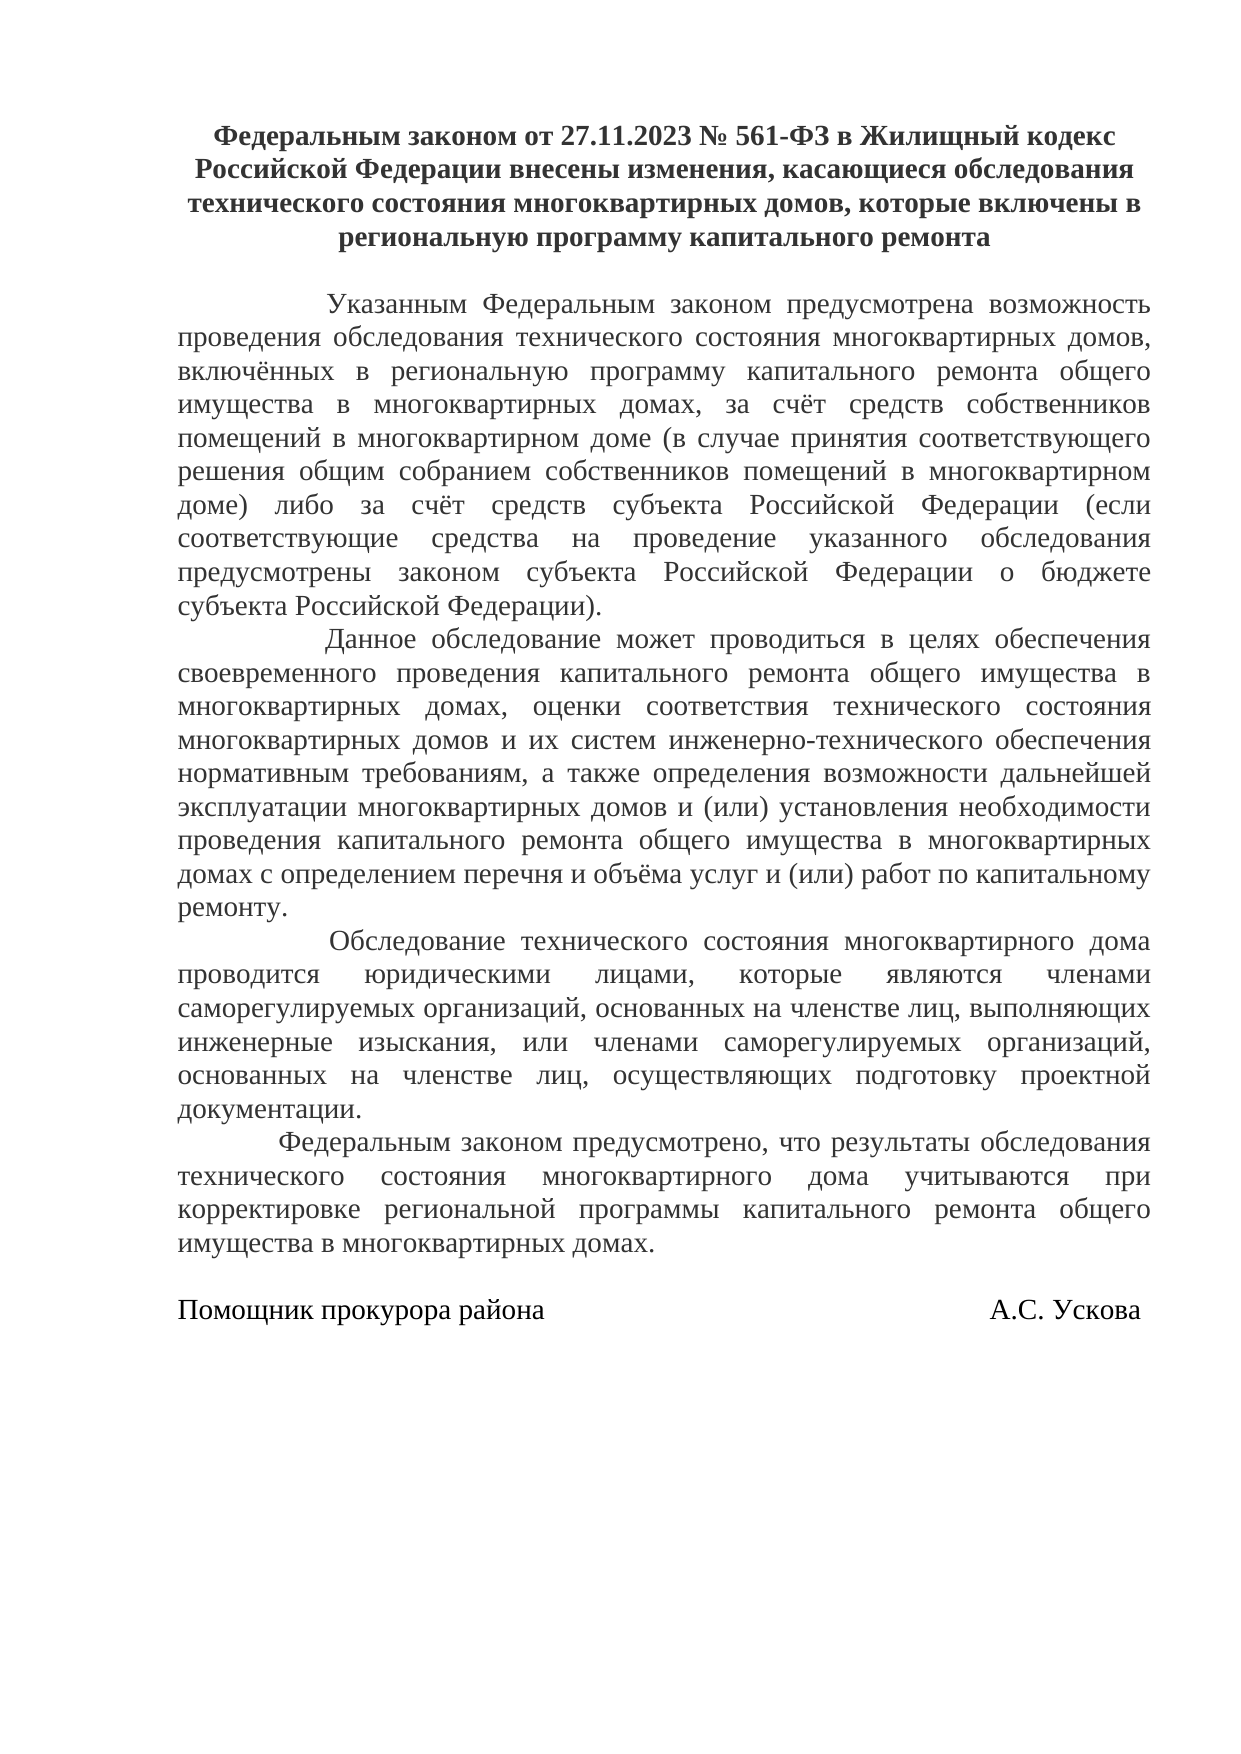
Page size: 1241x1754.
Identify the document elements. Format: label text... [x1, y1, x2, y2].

text Федеральным законом предусмотрено, что результаты обследования технического состояния многоквартирного дома учитываются при корректировке региональной программы капитального ремонта общего имущества в многоквартирных домах. [177, 1124, 1152, 1258]
text Помощник прокурора района А.С. Ускова [177, 1292, 1152, 1326]
text Данное обследование может проводиться в целях обеспечения своевременного проведения капитального ремонта общего имущества в многоквартирных домах, оценки соответствия технического состояния многоквартирных домов и их систем инженерно-технического обеспечения нормативным требованиям, а также определения возможности дальнейшей эксплуатации многоквартирных домов и (или) установления необходимости проведения капитального ремонта общего имущества в многоквартирных домах с определением перечня и объёма услуг и (или) работ по капитальному ремонту. [177, 621, 1152, 923]
text Указанным Федеральным законом предусмотрена возможность проведения обследования технического состояния многоквартирных домов, включённых в региональную программу капитального ремонта общего имущества в многоквартирных домах, за счёт средств собственников помещений в многоквартирном доме (в случае принятия соответствующего решения общим собранием собственников помещений в многоквартирном доме) либо за счёт средств субъекта Российской Федерации (если соответствующие средства на проведение указанного обследования предусмотрены законом субъекта Российской Федерации о бюджете субъекта Российской Федерации). [177, 286, 1152, 621]
text Федеральным законом от 27.11.2023 № 561-ФЗ в Жилищный кодекс Российской Федерации внесены изменения, касающиеся обследования технического состояния многоквартирных домов, которые включены в региональную программу капитального ремонта [177, 118, 1152, 252]
text Обследование технического состояния многоквартирного дома проводится юридическими лицами, которые являются членами саморегулируемых организаций, основанных на членстве лиц, выполняющих инженерные изыскания, или членами саморегулируемых организаций, основанных на членстве лиц, осуществляющих подготовку проектной документации. [177, 923, 1152, 1124]
